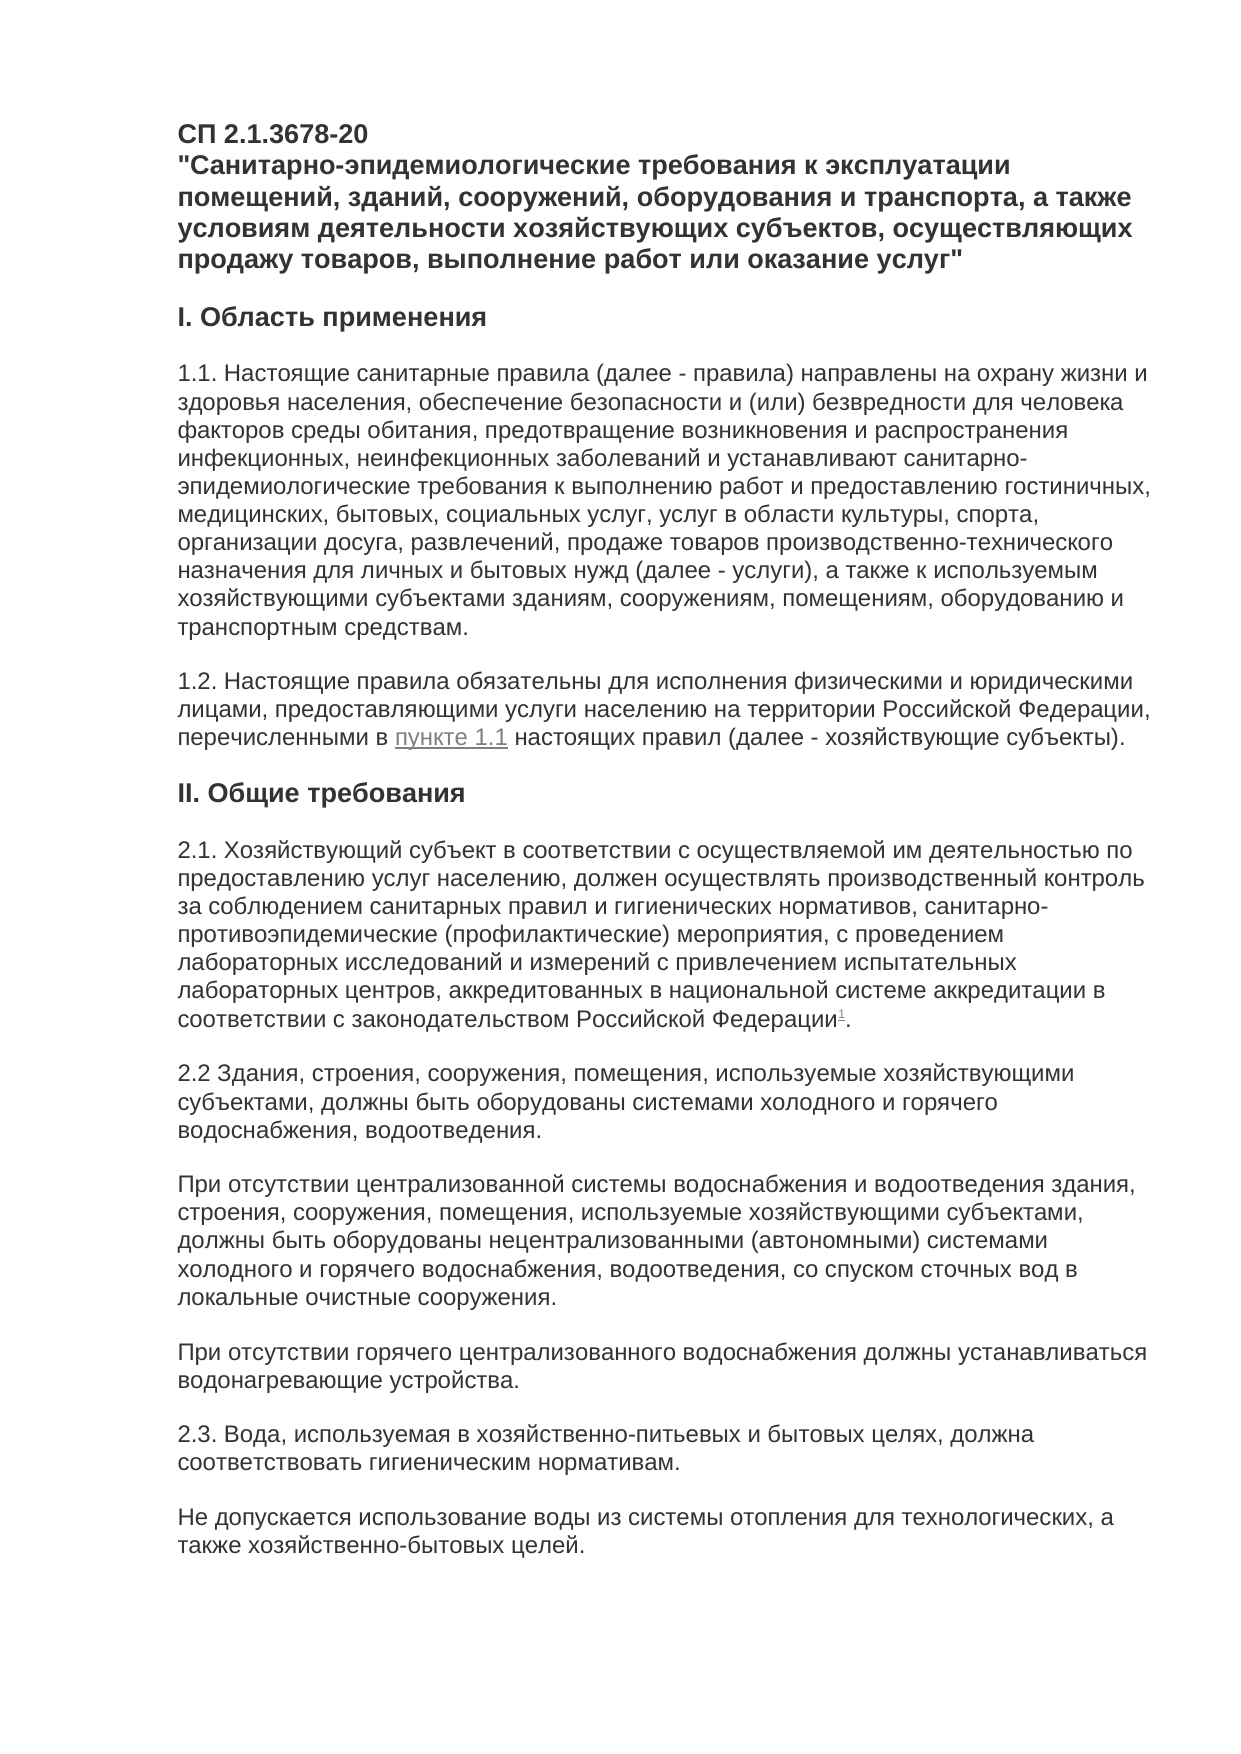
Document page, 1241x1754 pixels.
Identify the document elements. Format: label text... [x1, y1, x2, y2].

text 2.1. Хозяйствующий субъект в соответствии с осуществляемой им деятельностью по предоставлению услуг населению, должен осуществлять производственный контроль за соблюдением санитарных правил и гигиенических нормативов, санитарно-противоэпидемические (профилактические) мероприятия, с проведением лабораторных исследований и измерений с привлечением испытательных лабораторных центров, аккредитованных в национальной системе аккредитации в соответствии с законодательством Российской Федерации1. [177, 835, 1152, 1032]
text Не допускается использование воды из системы отопления для технологических, а также хозяйственно-бытовых целей. [177, 1502, 1152, 1559]
text 1.2. Настоящие правила обязательны для исполнения физическими и юридическими лицами, предоставляющими услуги населению на территории Российской Федерации, перечисленными в пункте 1.1 настоящих правил (далее - хозяйствующие субъекты). [177, 667, 1152, 751]
text СП 2.1.3678-20 "Санитарно-эпидемиологические требования к эксплуатации помещений, зданий, сооружений, оборудования и транспорта, а также условиям деятельности хозяйствующих субъектов, осуществляющих продажу товаров, выполнение работ или оказание услуг" [177, 118, 1152, 274]
text 1.1. Настоящие санитарные правила (далее - правила) направлены на охрану жизни и здоровья населения, обеспечение безопасности и (или) безвредности для человека факторов среды обитания, предотвращение возникновения и распространения инфекционных, неинфекционных заболеваний и устанавливают санитарно-эпидемиологические требования к выполнению работ и предоставлению гостиничных, медицинских, бытовых, социальных услуг, услуг в области культуры, спорта, организации досуга, развлечений, продаже товаров производственно-технического назначения для личных и бытовых нужд (далее - услуги), а также к используемым хозяйствующими субъектами зданиям, сооружениям, помещениям, оборудованию и транспортным средствам. [177, 359, 1152, 640]
text II. Общие требования [177, 777, 1152, 809]
text При отсутствии горячего централизованного водоснабжения должны устанавливаться водонагревающие устройства. [177, 1337, 1152, 1393]
text При отсутствии централизованной системы водоснабжения и водоотведения здания, строения, сооружения, помещения, используемые хозяйствующими субъектами, должны быть оборудованы нецентрализованными (автономными) системами холодного и горячего водоснабжения, водоотведения, со спуском сточных вод в локальные очистные сооружения. [177, 1170, 1152, 1310]
text 2.2 Здания, строения, сооружения, помещения, используемые хозяйствующими субъектами, должны быть оборудованы системами холодного и горячего водоснабжения, водоотведения. [177, 1059, 1152, 1143]
text 2.3. Вода, используемая в хозяйственно-питьевых и бытовых целях, должна соответствовать гигиеническим нормативам. [177, 1420, 1152, 1476]
text I. Область применения [177, 301, 1152, 332]
